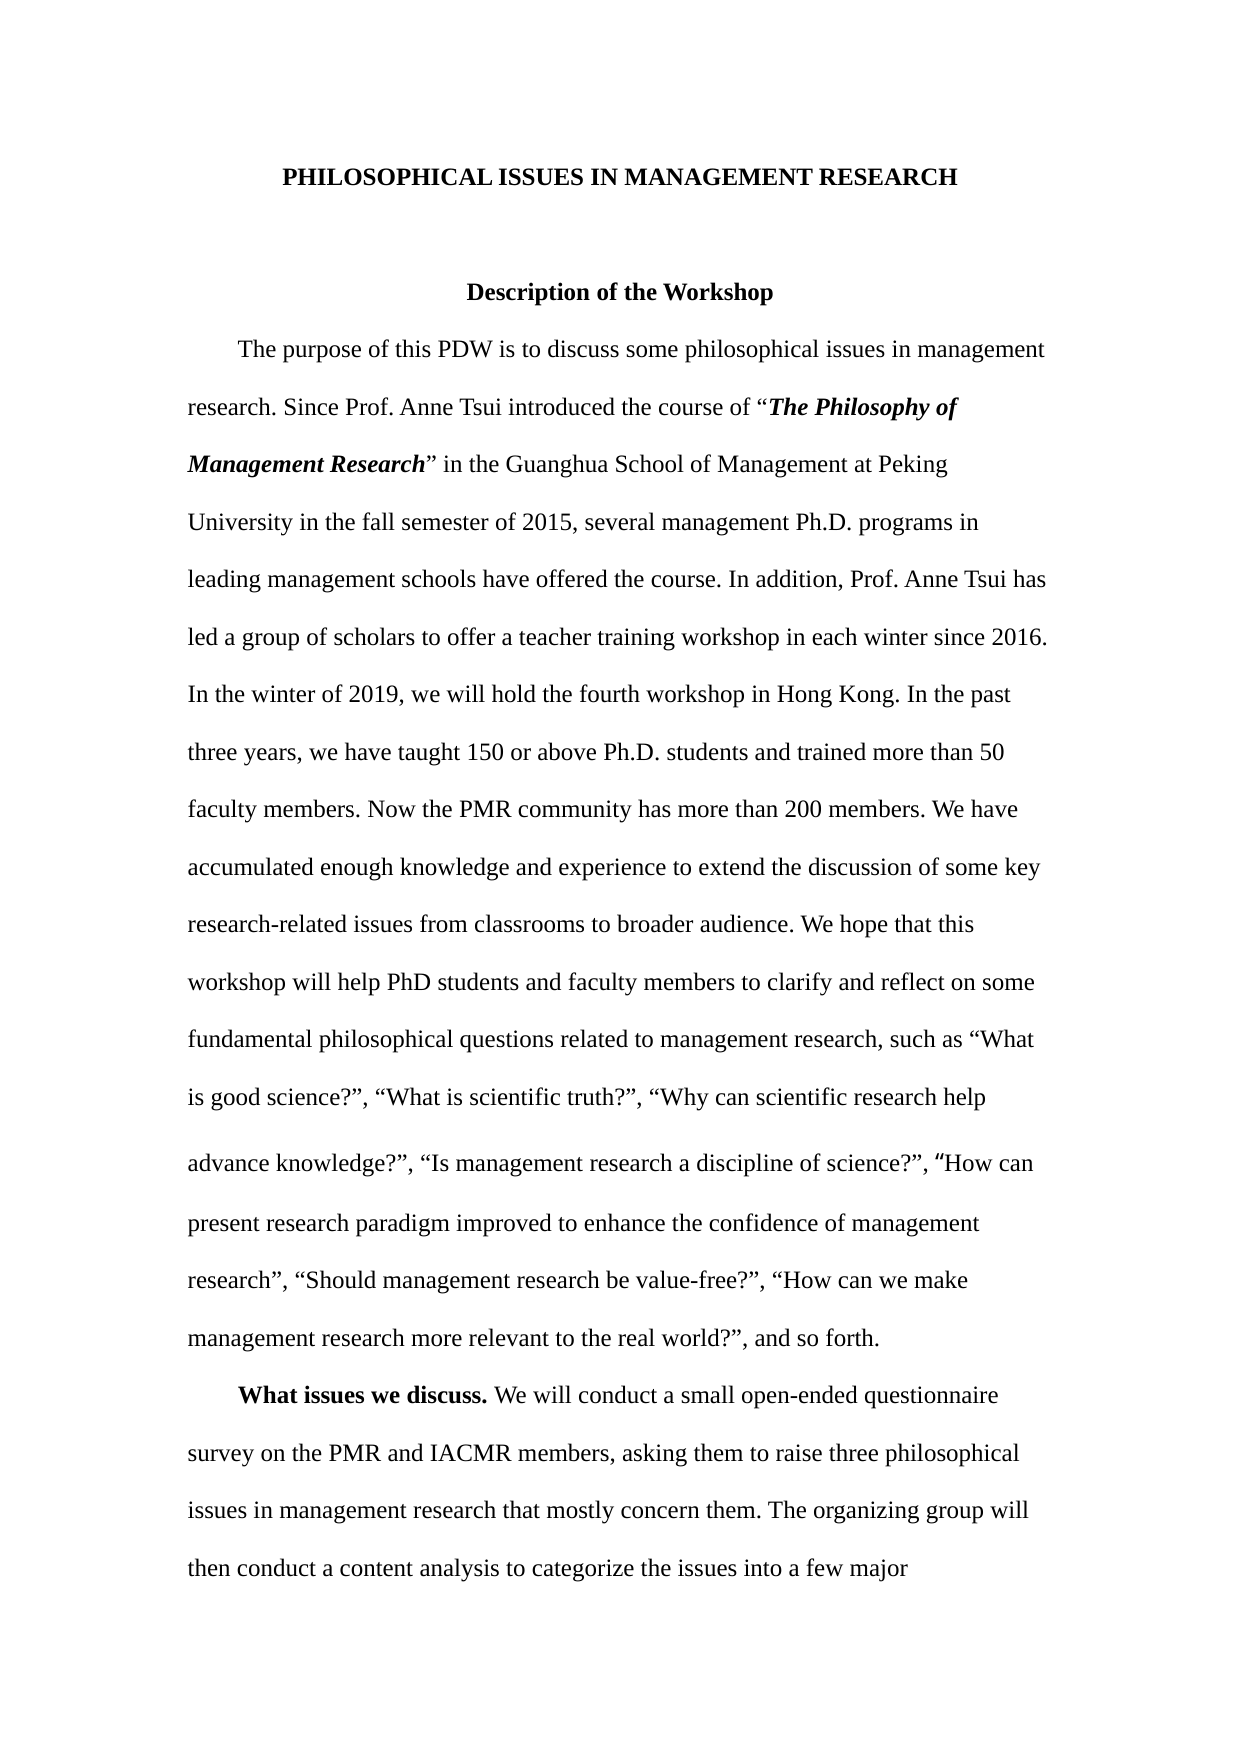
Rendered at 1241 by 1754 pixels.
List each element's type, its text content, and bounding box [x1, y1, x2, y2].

text Description of the Workshop [187, 277, 1053, 306]
text The purpose of this PDW is to discuss some philosophical issues in management research. Since Prof. Anne Tsui introduced the course of “The Philosophy of Management Research” in the Guanghua School of Management at Peking University in the fall semester of 2015, several management Ph.D. programs in leading management schools have offered the course. In addition, Prof. Anne Tsui has led a group of scholars to offer a teacher training workshop in each winter since 2016. In the winter of 2019, we will hold the fourth workshop in Hong Kong. In the past three years, we have taught 150 or above Ph.D. students and trained more than 50 faculty members. Now the PMR community has more than 200 members. We have accumulated enough knowledge and experience to extend the discussion of some key research-related issues from classrooms to broader audience. We hope that this workshop will help PhD students and faculty members to clarify and reflect on some fundamental philosophical questions related to management research, such as “What is good science?”, “What is scientific truth?”, “Why can scientific research help advance knowledge?”, “Is management research a discipline of science?”, “How can present research paradigm improved to enhance the confidence of management research”, “Should management research be value-free?”, “How can we make management research more relevant to the real world?”, and so forth. [187, 334, 1053, 1351]
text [187, 1380, 1053, 1581]
text PHILOSOPHICAL ISSUES IN MANAGEMENT RESEARCH [187, 162, 1053, 191]
